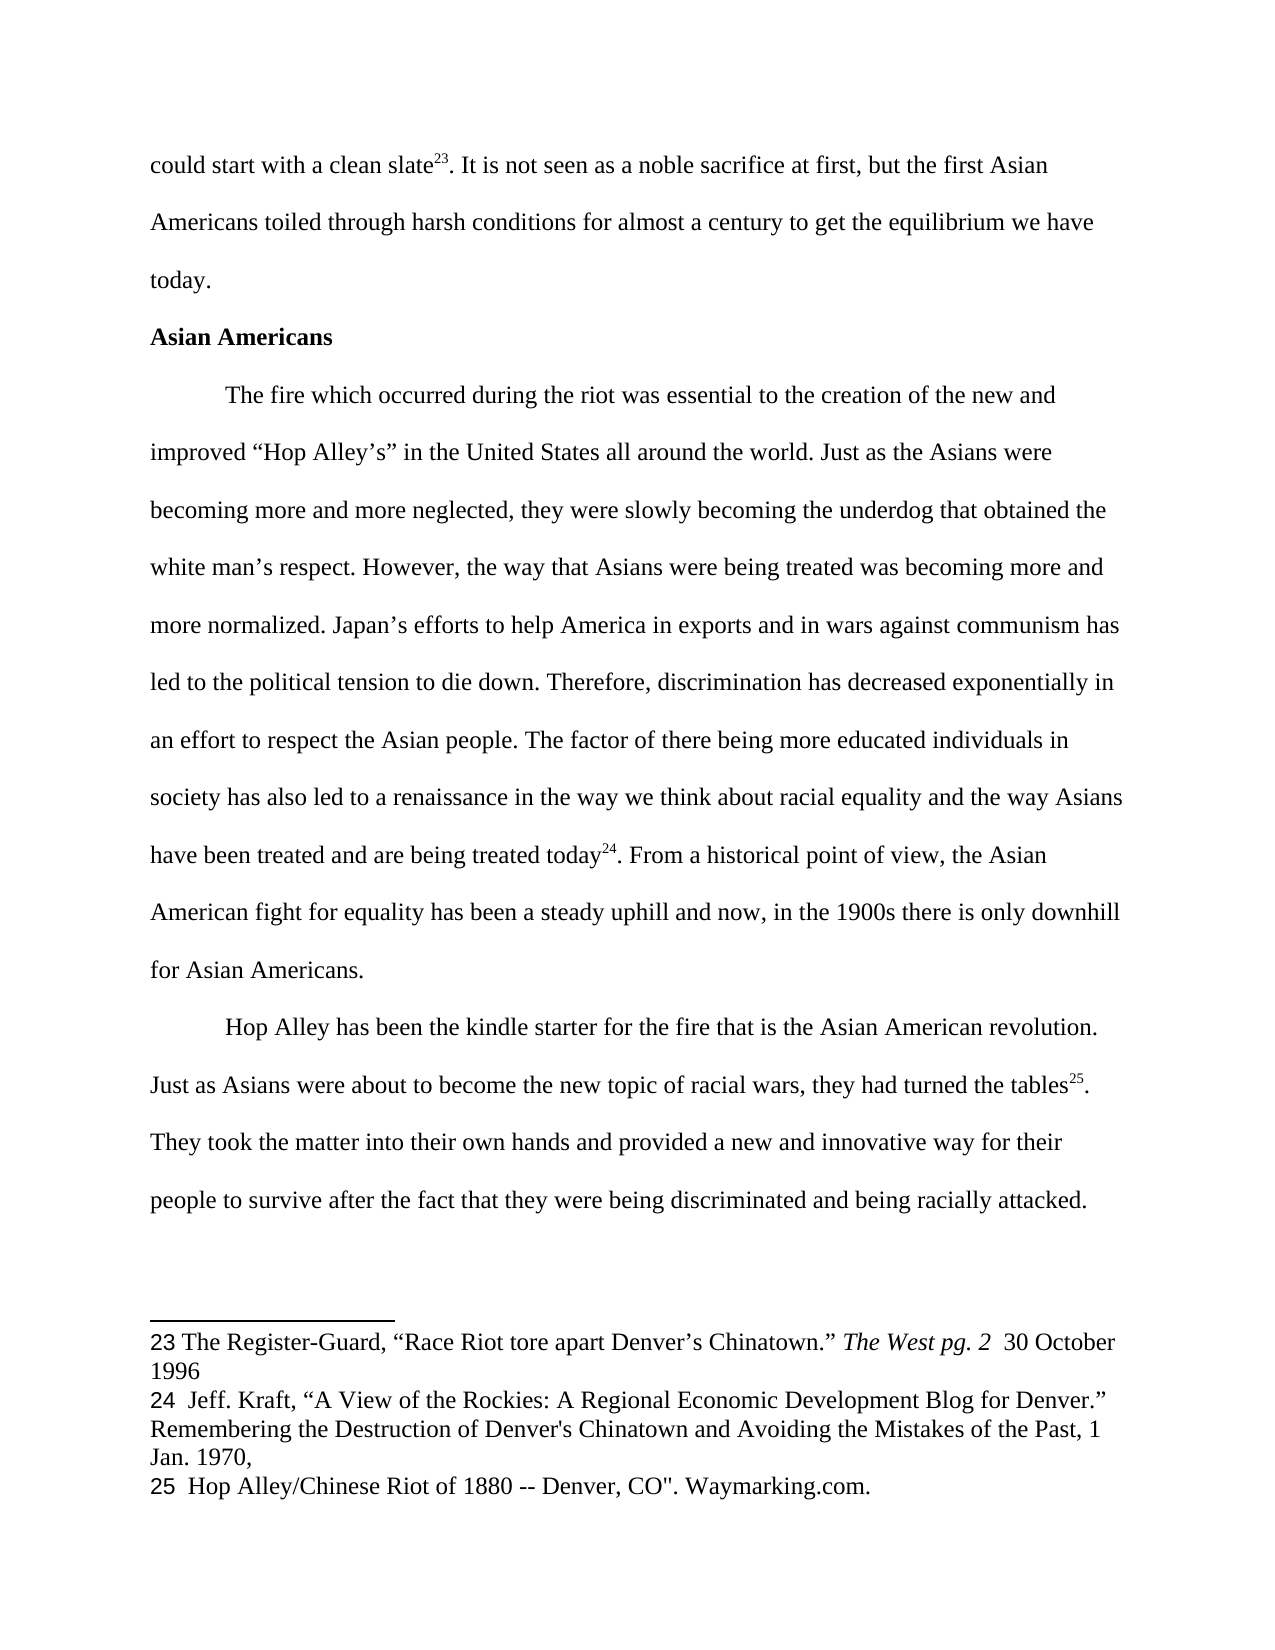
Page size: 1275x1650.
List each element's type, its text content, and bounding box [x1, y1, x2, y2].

text Asian Americans [150, 322, 1125, 351]
text The fire which occurred during the riot was essential to the creation of the new and improved “Hop Alley’s” in the United States all around the world. Just as the Asians were becoming more and more neglected, they were slowly becoming the underdog that obtained the white man’s respect. However, the way that Asians were being treated was becoming more and more normalized. Japan’s efforts to help America in exports and in wars against communism has led to the political tension to die down. Therefore, discrimination has decreased exponentially in an effort to respect the Asian people. The factor of there being more educated individuals in society has also led to a renaissance in the way we think about racial equality and the way Asians have been treated and are being treated today. From a historical point of view, the Asian American fight for equality has been a steady uphill and now, in the 1900s there is only downhill for Asian Americans. [150, 380, 1125, 984]
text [150, 150, 1125, 294]
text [150, 1012, 1125, 1214]
